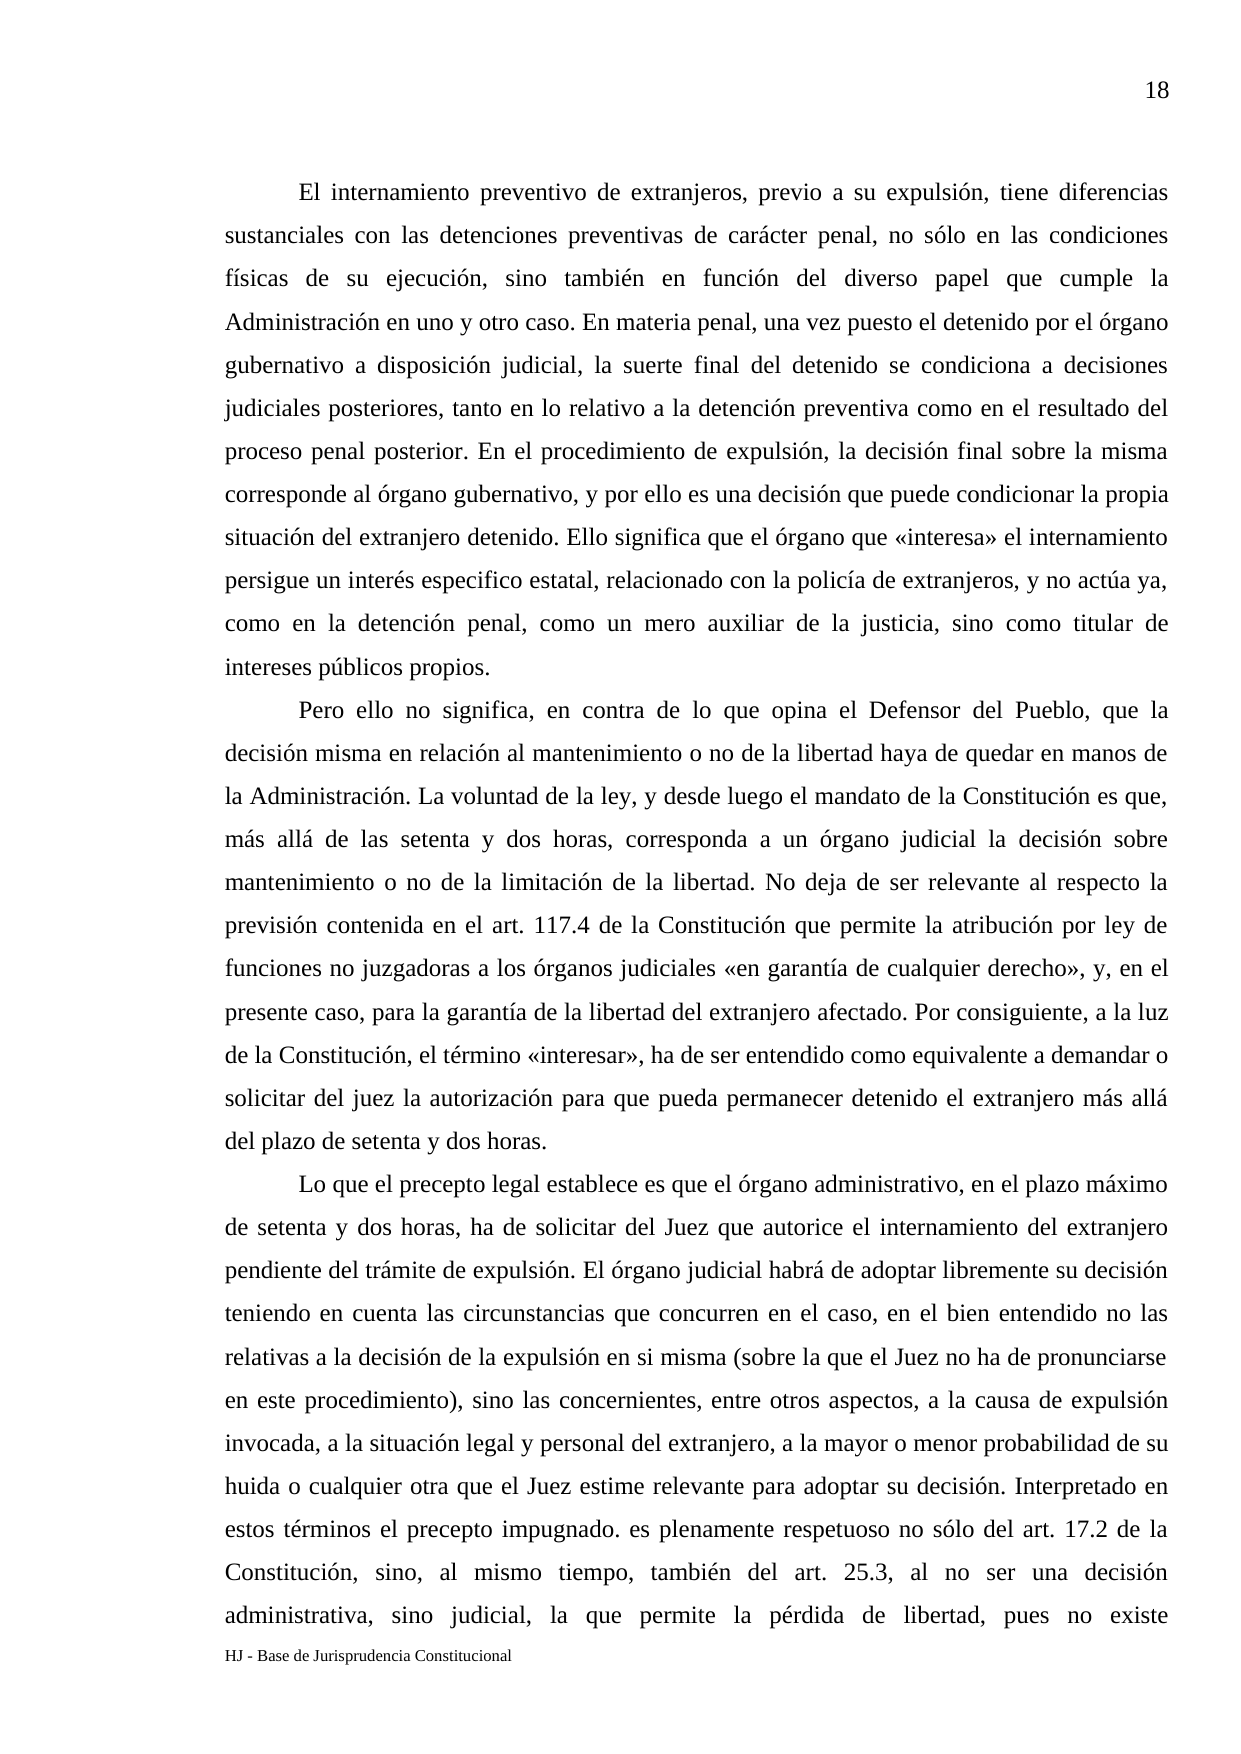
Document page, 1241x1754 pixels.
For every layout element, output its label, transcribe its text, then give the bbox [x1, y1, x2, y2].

text Pero ello no significa, en contra de lo que opina el Defensor del Pueblo, que la decisión misma en relación al mantenimiento o no de la libertad haya de quedar en manos de la Administración. La voluntad de la ley, y desde luego el mandato de la Constitución es que, más allá de las setenta y dos horas, corresponda a un órgano judicial la decisión sobre mantenimiento o no de la limitación de la libertad. No deja de ser relevante al respecto la previsión contenida en el art. 117.4 de la Constitución que permite la atribución por ley de funciones no juzgadoras a los órganos judiciales «en garantía de cualquier derecho», y, en el presente caso, para la garantía de la libertad del extranjero afectado. Por consiguiente, a la luz de la Constitución, el término «interesar», ha de ser entendido como equivalente a demandar o solicitar del juez la autorización para que pueda permanecer detenido el extranjero más allá del plazo de setenta y dos horas. [224, 695, 1169, 1155]
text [224, 1169, 1169, 1629]
text El internamiento preventivo de extranjeros, previo a su expulsión, tiene diferencias sustanciales con las detenciones preventivas de carácter penal, no sólo en las condiciones físicas de su ejecución, sino también en función del diverso papel que cumple la Administración en uno y otro caso. En materia penal, una vez puesto el detenido por el órgano gubernativo a disposición judicial, la suerte final del detenido se condiciona a decisiones judiciales posteriores, tanto en lo relativo a la detención preventiva como en el resultado del proceso penal posterior. En el procedimiento de expulsión, la decisión final sobre la misma corresponde al órgano gubernativo, y por ello es una decisión que puede condicionar la propia situación del extranjero detenido. Ello significa que el órgano que «interesa» el internamiento persigue un interés especifico estatal, relacionado con la policía de extranjeros, y no actúa ya, como en la detención penal, como un mero auxiliar de la justicia, sino como titular de intereses públicos propios. [224, 177, 1169, 680]
